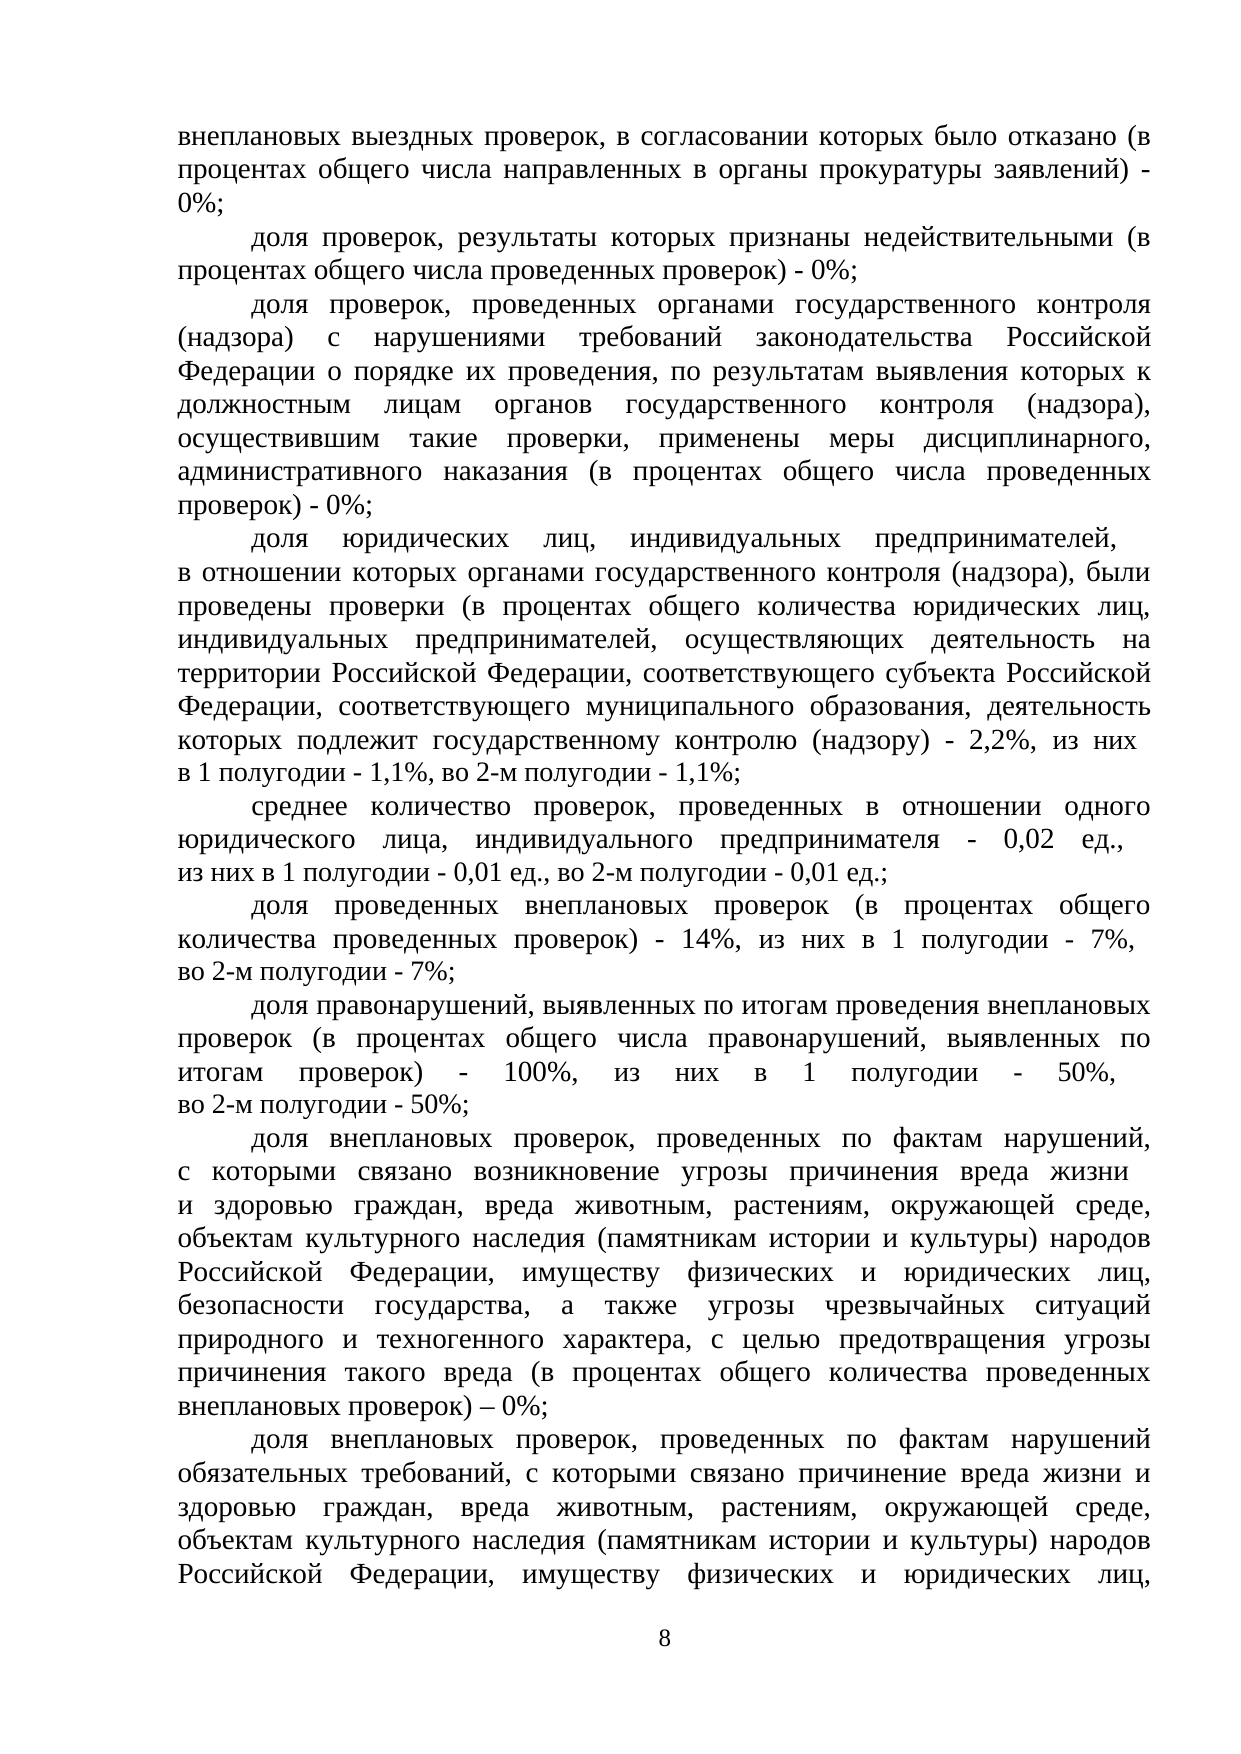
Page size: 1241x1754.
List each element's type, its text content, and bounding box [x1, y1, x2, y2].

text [177, 118, 1152, 219]
text среднее количество проверок, проведенных в отношении одного юридического лица, индивидуального предпринимателя - 0,02 ед., из них в 1 полугодии - 0,01 ед., во 2-м полугодии - 0,01 ед.; [177, 788, 1152, 887]
text доля правонарушений, выявленных по итогам проведения внеплановых проверок (в процентах общего числа правонарушений, выявленных по итогам проверок) - 100%, из них в 1 полугодии - 50%, во 2-м полугодии - 50%; [177, 987, 1152, 1120]
text доля проверок, результаты которых признаны недействительными (в процентах общего числа проведенных проверок) - 0%; [177, 219, 1152, 286]
text доля проверок, проведенных органами государственного контроля (надзора) с нарушениями требований законодательства Российской Федерации о порядке их проведения, по результатам выявления которых к должностным лицам органов государственного контроля (надзора), осуществившим такие проверки, применены меры дисциплинарного, административного наказания (в процентах общего числа проведенных проверок) - 0%; [177, 286, 1152, 521]
text доля проведенных внеплановых проверок (в процентах общего количества проведенных проверок) - 14%, из них в 1 полугодии - 7%, во 2-м полугодии - 7%; [177, 887, 1152, 987]
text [177, 1422, 1152, 1589]
text доля внеплановых проверок, проведенных по фактам нарушений, с которыми связано возникновение угрозы причинения вреда жизни и здоровью граждан, вреда животным, растениям, окружающей среде, объектам культурного наследия (памятникам истории и культуры) народов Российской Федерации, имуществу физических и юридических лиц, безопасности государства, а также угрозы чрезвычайных ситуаций природного и техногенного характера, с целью предотвращения угрозы причинения такого вреда (в процентах общего количества проведенных внеплановых проверок) – 0%; [177, 1120, 1152, 1422]
text доля юридических лиц, индивидуальных предпринимателей, в отношении которых органами государственного контроля (надзора), были проведены проверки (в процентах общего количества юридических лиц, индивидуальных предпринимателей, осуществляющих деятельность на территории Российской Федерации, соответствующего субъекта Российской Федерации, соответствующего муниципального образования, деятельность которых подлежит государственному контролю (надзору) - 2,2%, из них в 1 полугодии - 1,1%, во 2-м полугодии - 1,1%; [177, 521, 1152, 788]
